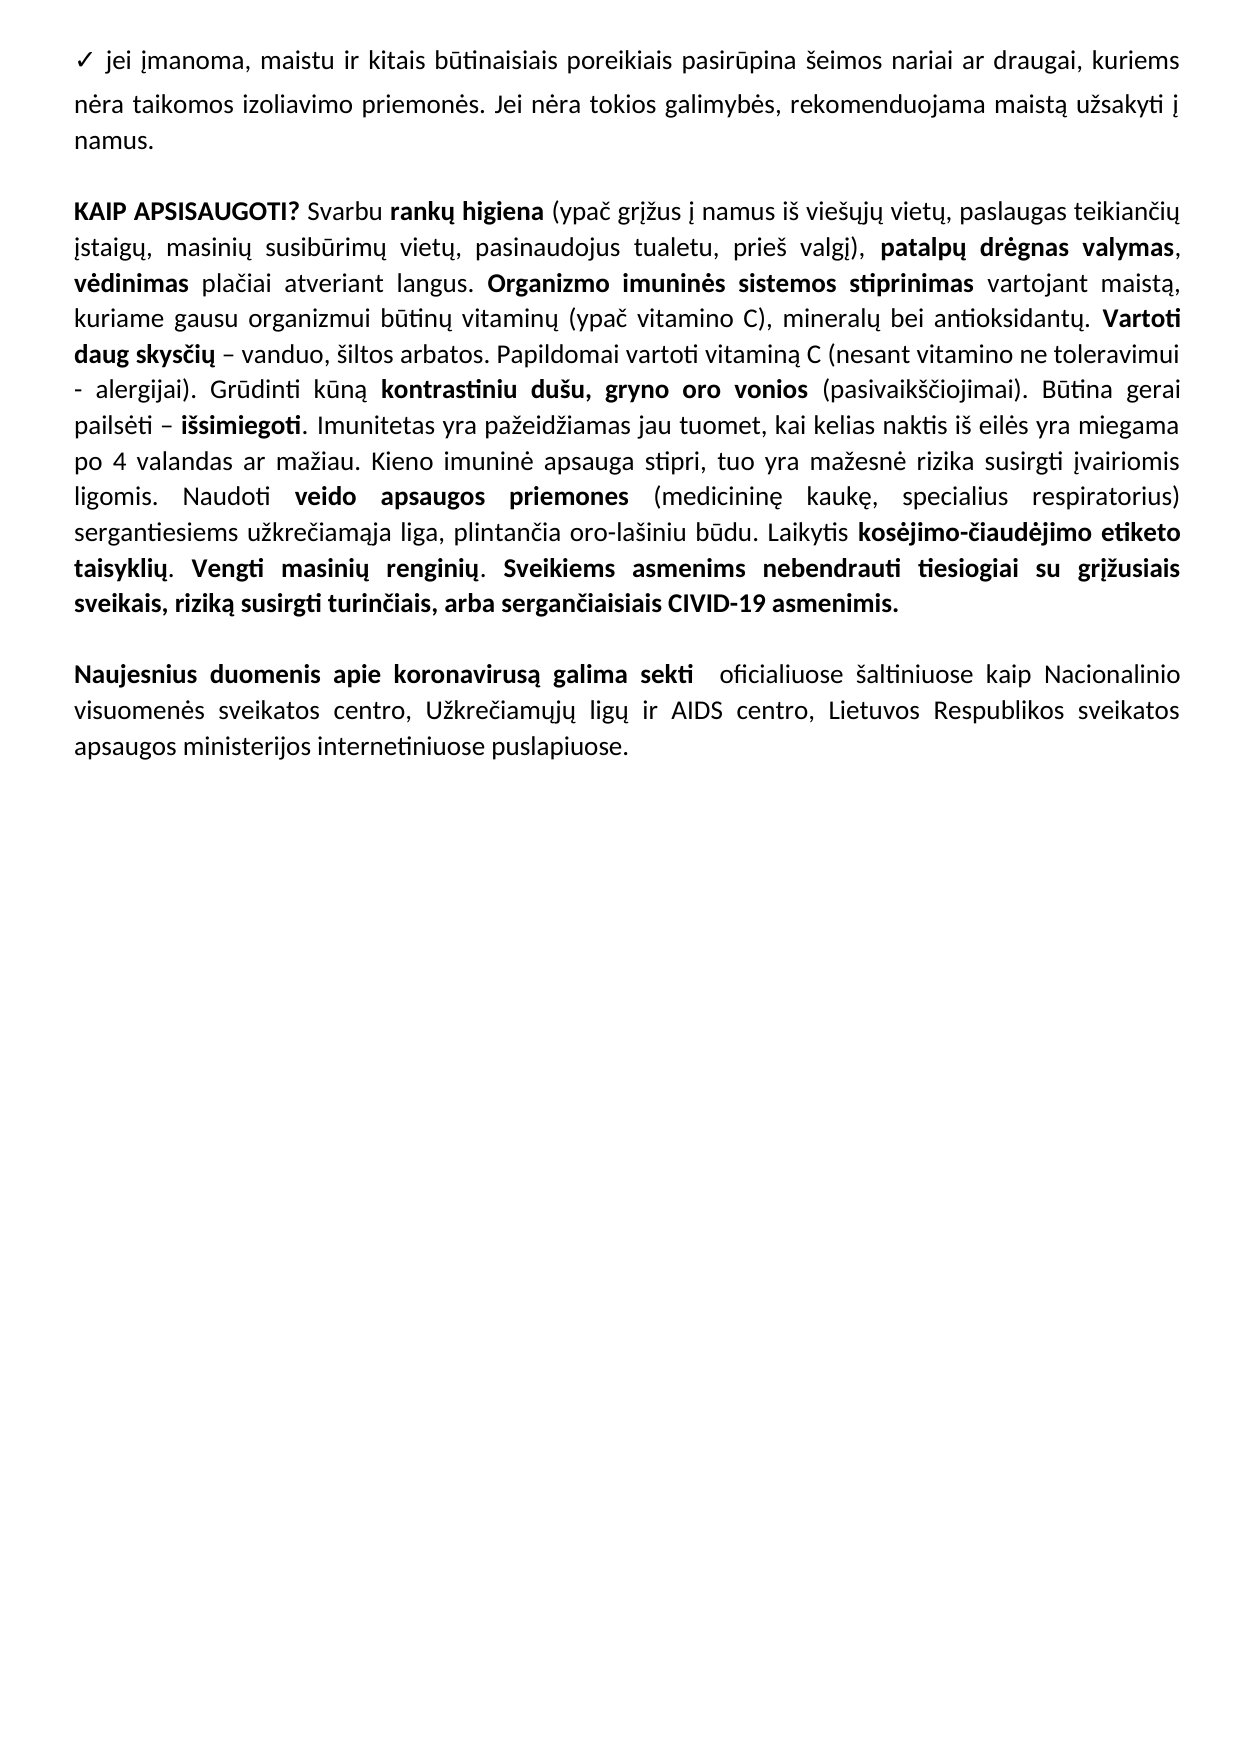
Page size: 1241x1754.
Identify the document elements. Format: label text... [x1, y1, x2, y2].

text Naujesnius duomenis apie koronavirusą galima sekti oficialiuose šaltiniuose kaip Nacionalinio visuomenės sveikatos centro, Užkrečiamųjų ligų ir AIDS centro, Lietuvos Respublikos sveikatos apsaugos ministerijos internetiniuose puslapiuose. [74, 658, 1181, 762]
text ✓ jei įmanoma, maistu ir kitais būtinaisiais poreikiais pasirūpina šeimos nariai ar draugai, kuriems nėra taikomos izoliavimo priemonės. Jei nėra tokios galimybės, rekomenduojama maistą užsakyti į namus. [74, 29, 1181, 156]
text KAIP APSISAUGOTI? Svarbu rankų higiena (ypač grįžus į namus iš viešųjų vietų, paslaugas teikiančių įstaigų, masinių susibūrimų vietų, pasinaudojus tualetu, prieš valgį), patalpų drėgnas valymas, vėdinimas plačiai atveriant langus. Organizmo imuninės sistemos stiprinimas vartojant maistą, kuriame gausu organizmui būtinų vitaminų (ypač vitamino C), mineralų bei antioksidantų. Vartoti daug skysčių – vanduo, šiltos arbatos. Papildomai vartoti vitaminą C (nesant vitamino ne toleravimui - alergijai). Grūdinti kūną kontrastiniu dušu, gryno oro vonios (pasivaikščiojimai). Būtina gerai pailsėti – išsimiegoti. Imunitetas yra pažeidžiamas jau tuomet, kai kelias naktis iš eilės yra miegama po 4 valandas ar mažiau. Kieno imuninė apsauga stipri, tuo yra mažesnė rizika susirgti įvairiomis ligomis. Naudoti veido apsaugos priemones (medicininę kaukę, specialius respiratorius) sergantiesiems užkrečiamąja liga, plintančia oro-lašiniu būdu. Laikytis kosėjimo-čiaudėjimo etiketo taisyklių. Vengti masinių renginių. Sveikiems asmenims nebendrauti tiesiogiai su grįžusiais sveikais, riziką susirgti turinčiais, arba sergančiaisiais CIVID-19 asmenimis. [74, 194, 1181, 619]
